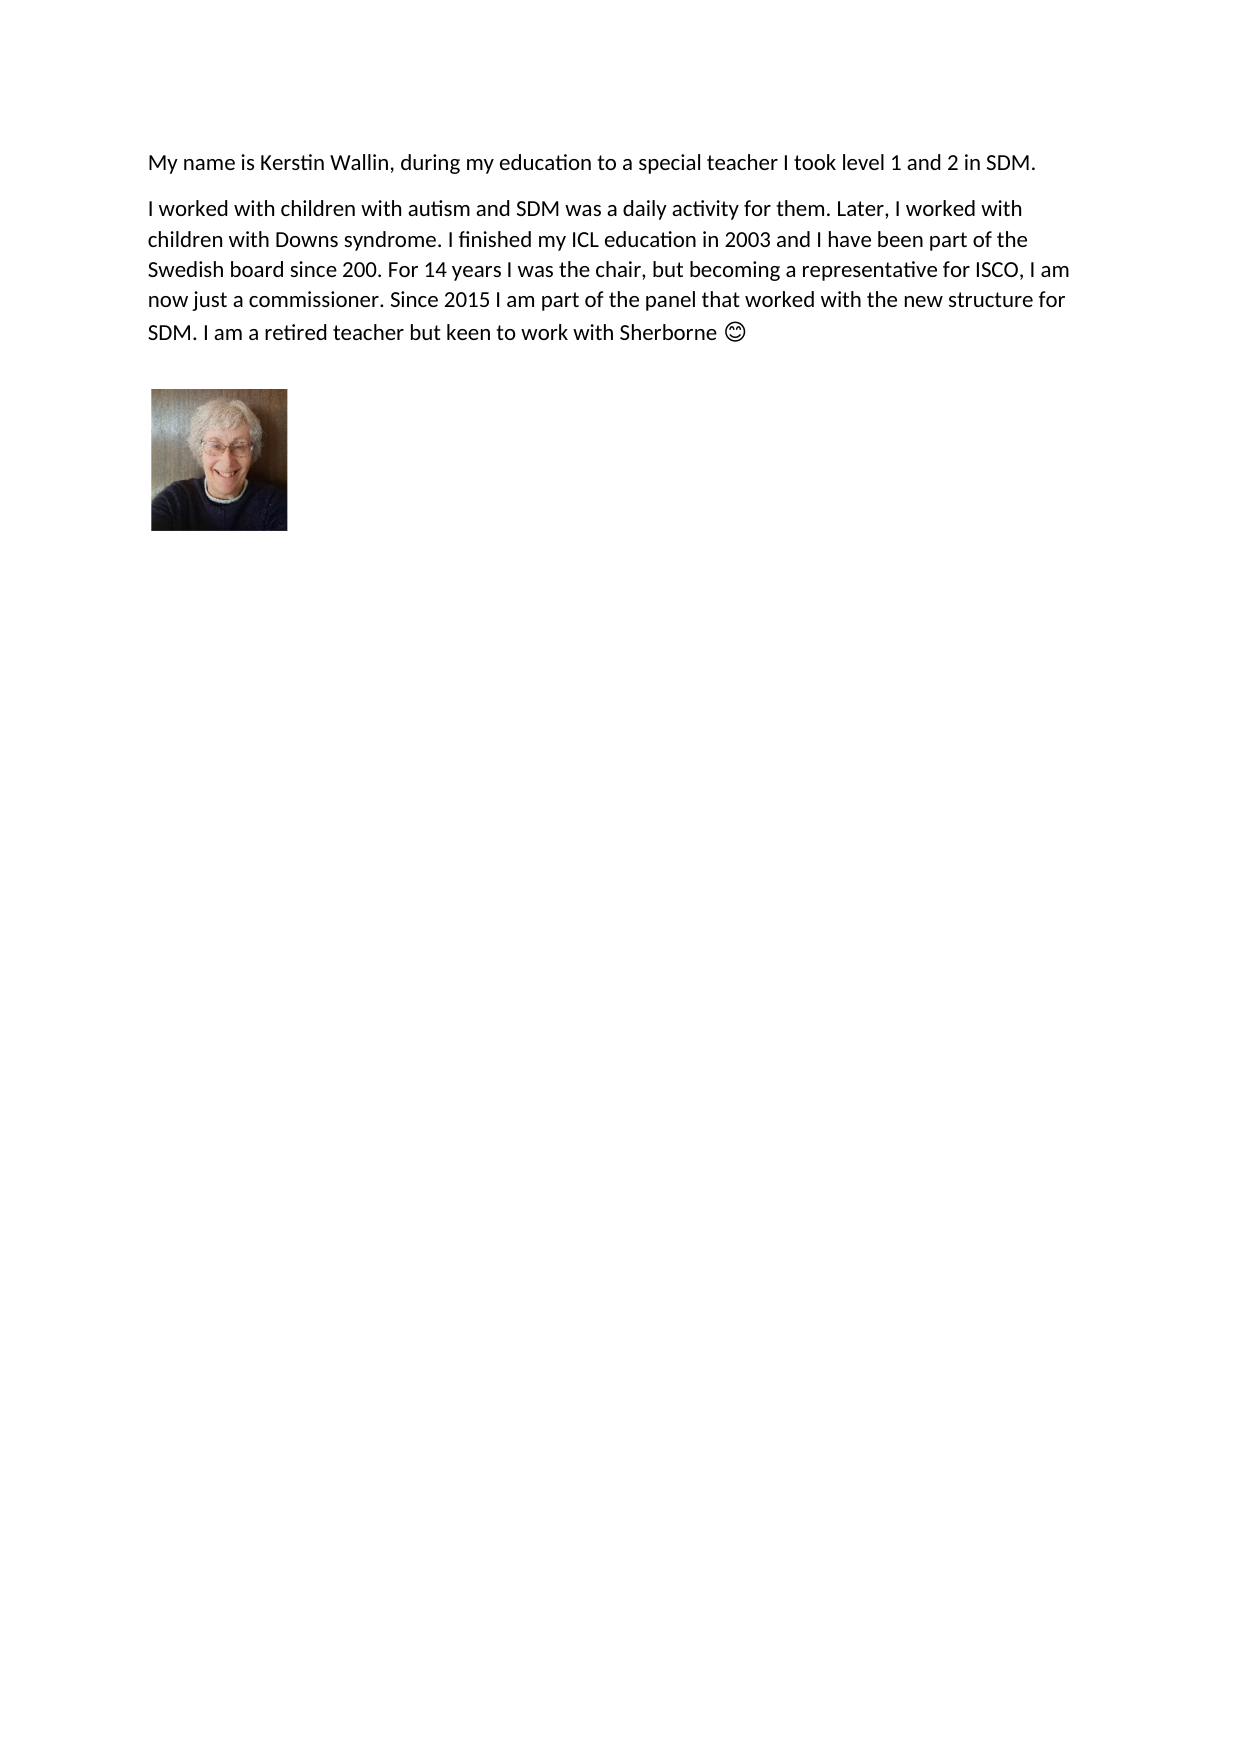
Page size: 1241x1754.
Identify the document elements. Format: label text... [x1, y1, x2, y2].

picture [152, 389, 288, 530]
text I worked with children with autism and SDM was a daily activity for them. Later, I worked with children with Downs syndrome. I finished my ICL education in 2003 and I have been part of the Swedish board since 200. For 14 years I was the chair, but becoming a representative for ISCO, I am now just a commissioner. Since 2015 I am part of the panel that worked with the new structure for SDM. I am a retired teacher but keen to work with Sherborne 😊 [148, 194, 1093, 347]
text My name is Kerstin Wallin, during my education to a special teacher I took level 1 and 2 in SDM. [148, 148, 1093, 176]
